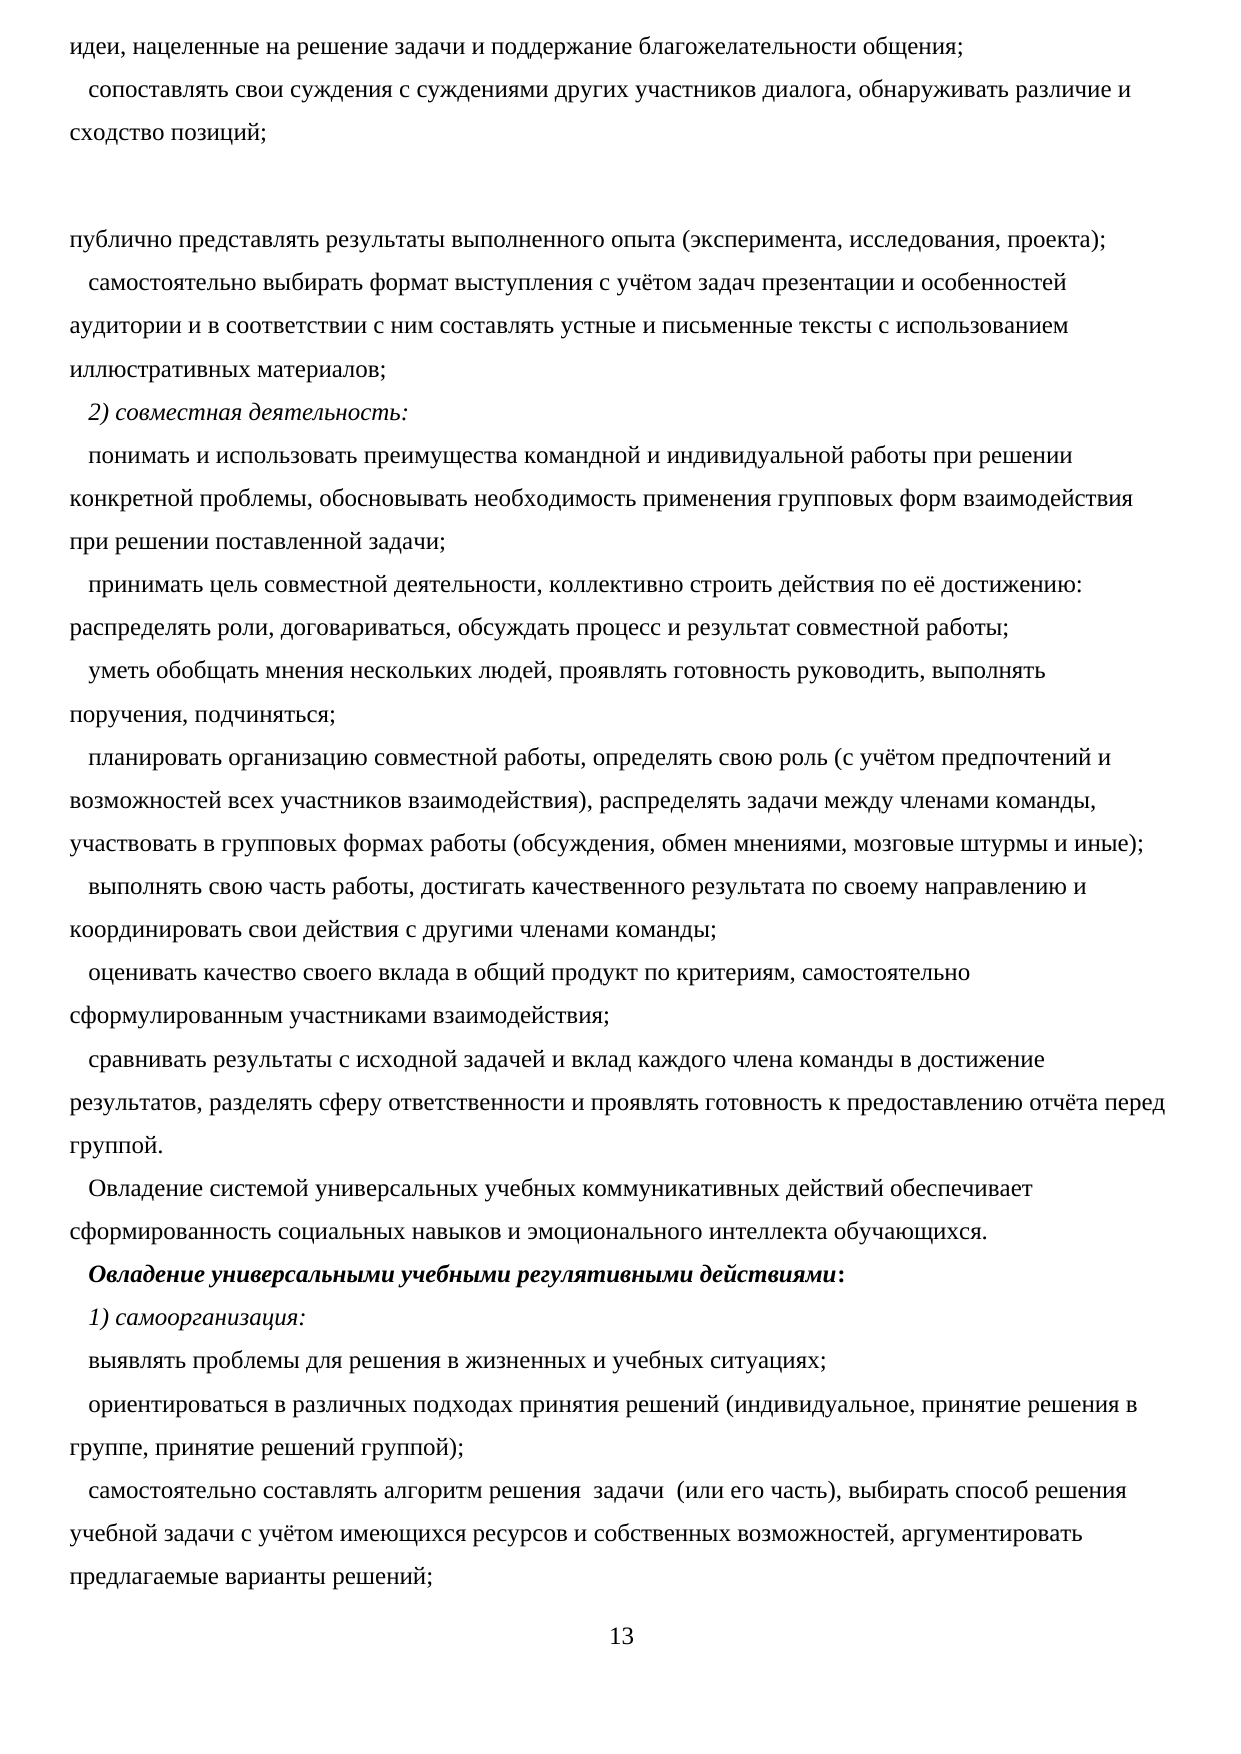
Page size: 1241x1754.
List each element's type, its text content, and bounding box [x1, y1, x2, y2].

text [69, 1259, 1143, 1590]
text публично представлять результаты выполненного опыта (эксперимента, исследования, проекта); самостоятельно выбирать формат выступления с учётом задач презентации и особенностей аудитории и в соответствии с ним составлять устные и письменные тексты с использованием иллюстративных материалов; 2) совместная деятельность: понимать и использовать преимущества командной и индивидуальной работы при решении конкретной проблемы, обосновывать необходимость применения групповых форм взаимодействия при решении поставленной задачи; принимать цель совместной деятельности, коллективно строить действия по её достижению: распределять роли, договариваться, обсуждать процесс и результат совместной работы; уметь обобщать мнения нескольких людей, проявлять готовность руководить, выполнять поручения, подчиняться; планировать организацию совместной работы, определять свою роль (с учётом предпочтений и возможностей всех участников взаимодействия), распределять задачи между членами команды, участвовать в групповых формах работы (обсуждения, обмен мнениями, мозговые штурмы и иные); выполнять свою часть работы, достигать качественного результата по своему направлению и координировать свои действия с другими членами команды; оценивать качество своего вклада в общий продукт по критериям, самостоятельно сформулированным участниками взаимодействия; сравнивать результаты с исходной задачей и вклад каждого члена команды в достижение результатов, разделять сферу ответственности и проявлять готовность к предоставлению отчёта перед группой. [69, 224, 1173, 1159]
text Овладение системой универсальных учебных коммуникативных действий обеспечивает сформированность социальных навыков и эмоционального интеллекта обучающихся. [69, 1173, 1053, 1245]
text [69, 31, 1173, 146]
